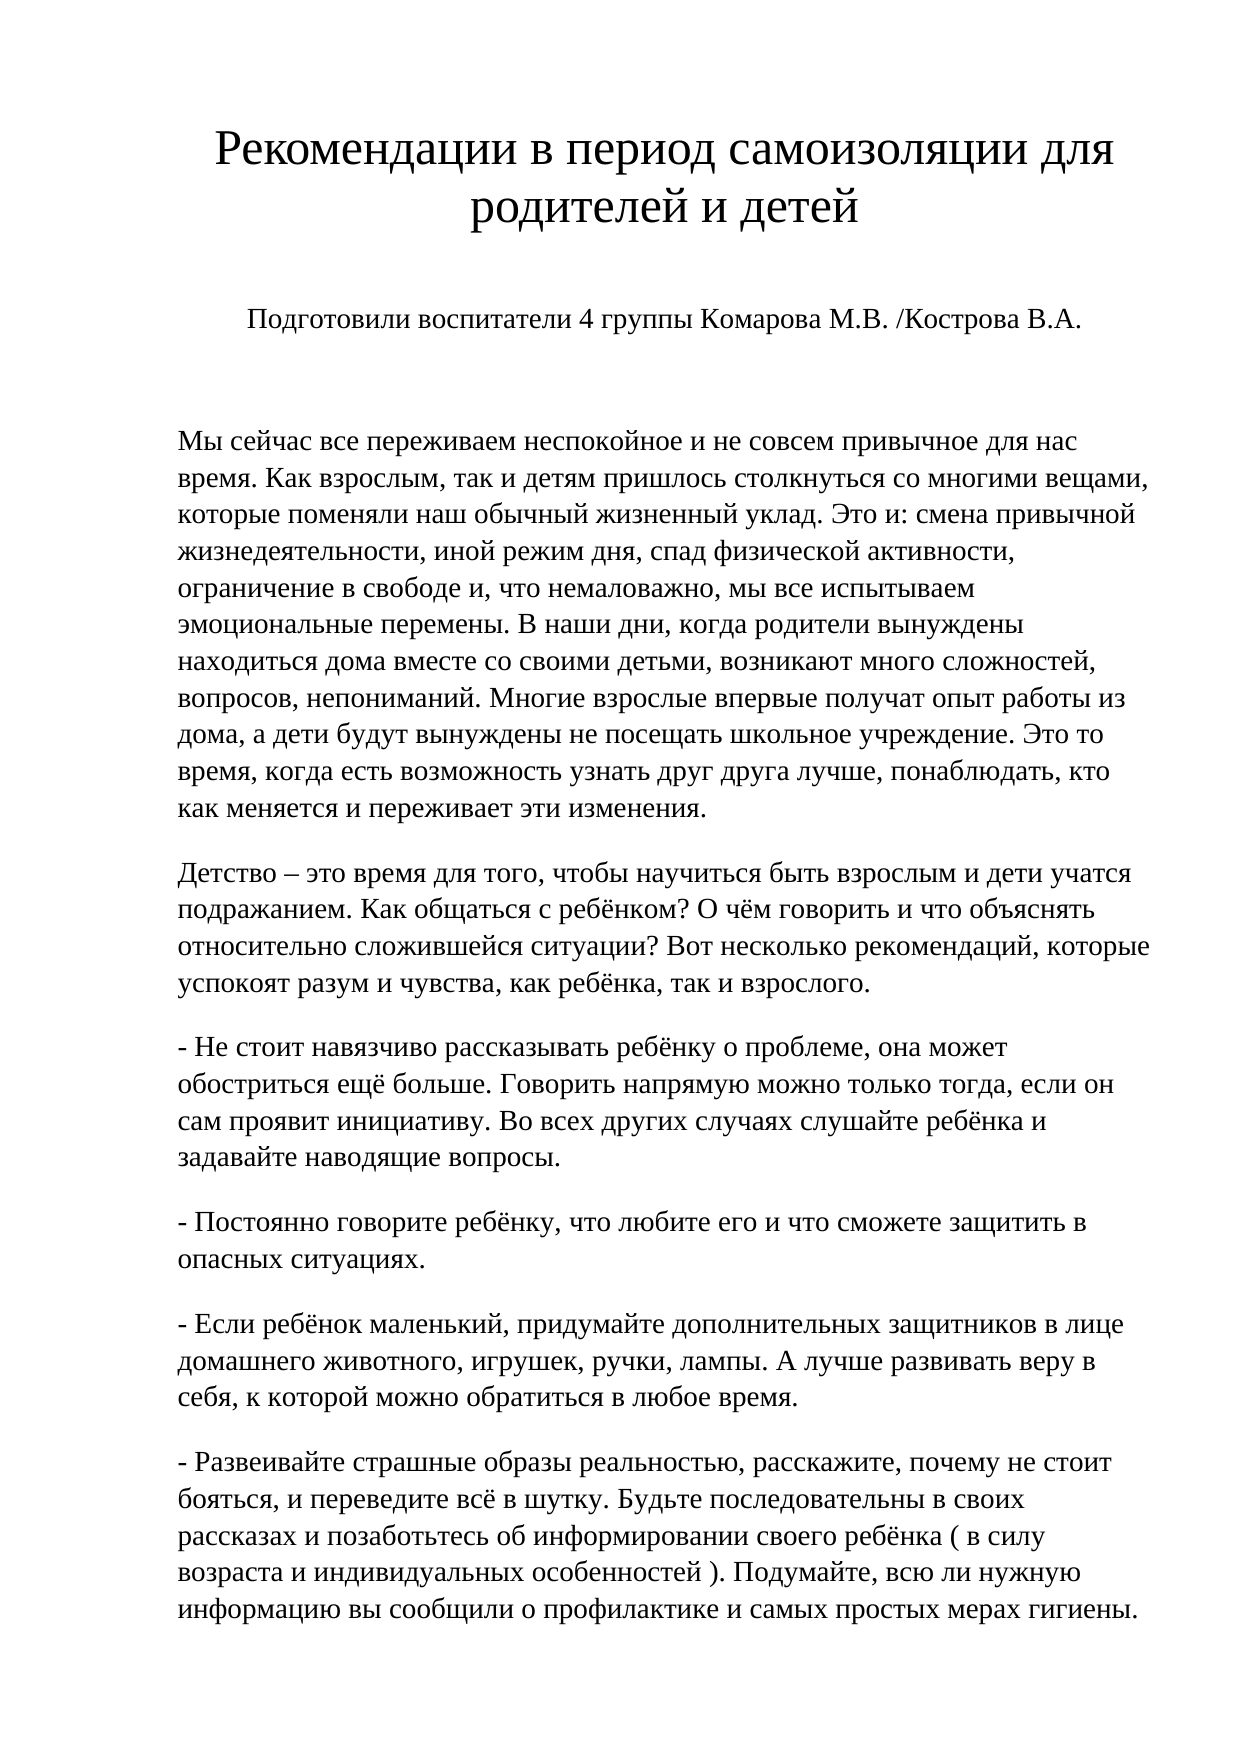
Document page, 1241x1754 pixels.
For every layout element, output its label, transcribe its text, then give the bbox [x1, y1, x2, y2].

text Мы сейчас все переживаем неспокойное и не совсем привычное для нас время. Как взрослым, так и детям пришлось столкнуться со многими вещами, которые поменяли наш обычный жизненный уклад. Это и: смена привычной жизнедеятельности, иной режим дня, спад физической активности, ограничение в свободе и, что немаловажно, мы все испытываем эмоциональные перемены. В наши дни, когда родители вынуждены находиться дома вместе со своими детьми, возникают много сложностей, вопросов, непониманий. Многие взрослые впервые получат опыт работы из дома, а дети будут вынуждены не посещать школьное учреждение. Это то время, когда есть возможность узнать друг друга лучше, понаблюдать, кто как меняется и переживает эти изменения. [177, 420, 1152, 823]
text - Развеивайте страшные образы реальностью, расскажите, почему не стоит бояться, и переведите всё в шутку. Будьте последовательны в своих рассказах и позаботьтесь об информировании своего ребёнка ( в силу возраста и индивидуальных особенностей ). Подумайте, всю ли нужную информацию вы сообщили о профилактике и самых простых мерах гигиены. [177, 1441, 1152, 1624]
text - Если ребёнок маленький, придумайте дополнительных защитников в лице домашнего животного, игрушек, ручки, лампы. А лучше развивать веру в себя, к которой можно обратиться в любое время. [177, 1303, 1152, 1413]
text Детство – это время для того, чтобы научиться быть взрослым и дети учатся подражанием. Как общаться с ребёнком? О чём говорить и что объяснять относительно сложившейся ситуации? Вот несколько рекомендаций, которые успокоят разум и чувства, как ребёнка, так и взрослого. [177, 852, 1152, 998]
text Подготовили воспитатели 4 группы Комарова М.В. /Кострова В.А. [177, 301, 1152, 335]
text Рекомендации в период самоизоляции для родителей и детей [177, 118, 1152, 233]
text - Постоянно говорите ребёнку, что любите его и что сможете защитить в опасных ситуациях. [177, 1201, 1152, 1275]
text - Не стоит навязчиво рассказывать ребёнку о проблеме, она может обостриться ещё больше. Говорить напрямую можно только тогда, если он сам проявит инициативу. Во всех других случаях слушайте ребёнка и задавайте наводящие вопросы. [177, 1026, 1152, 1173]
